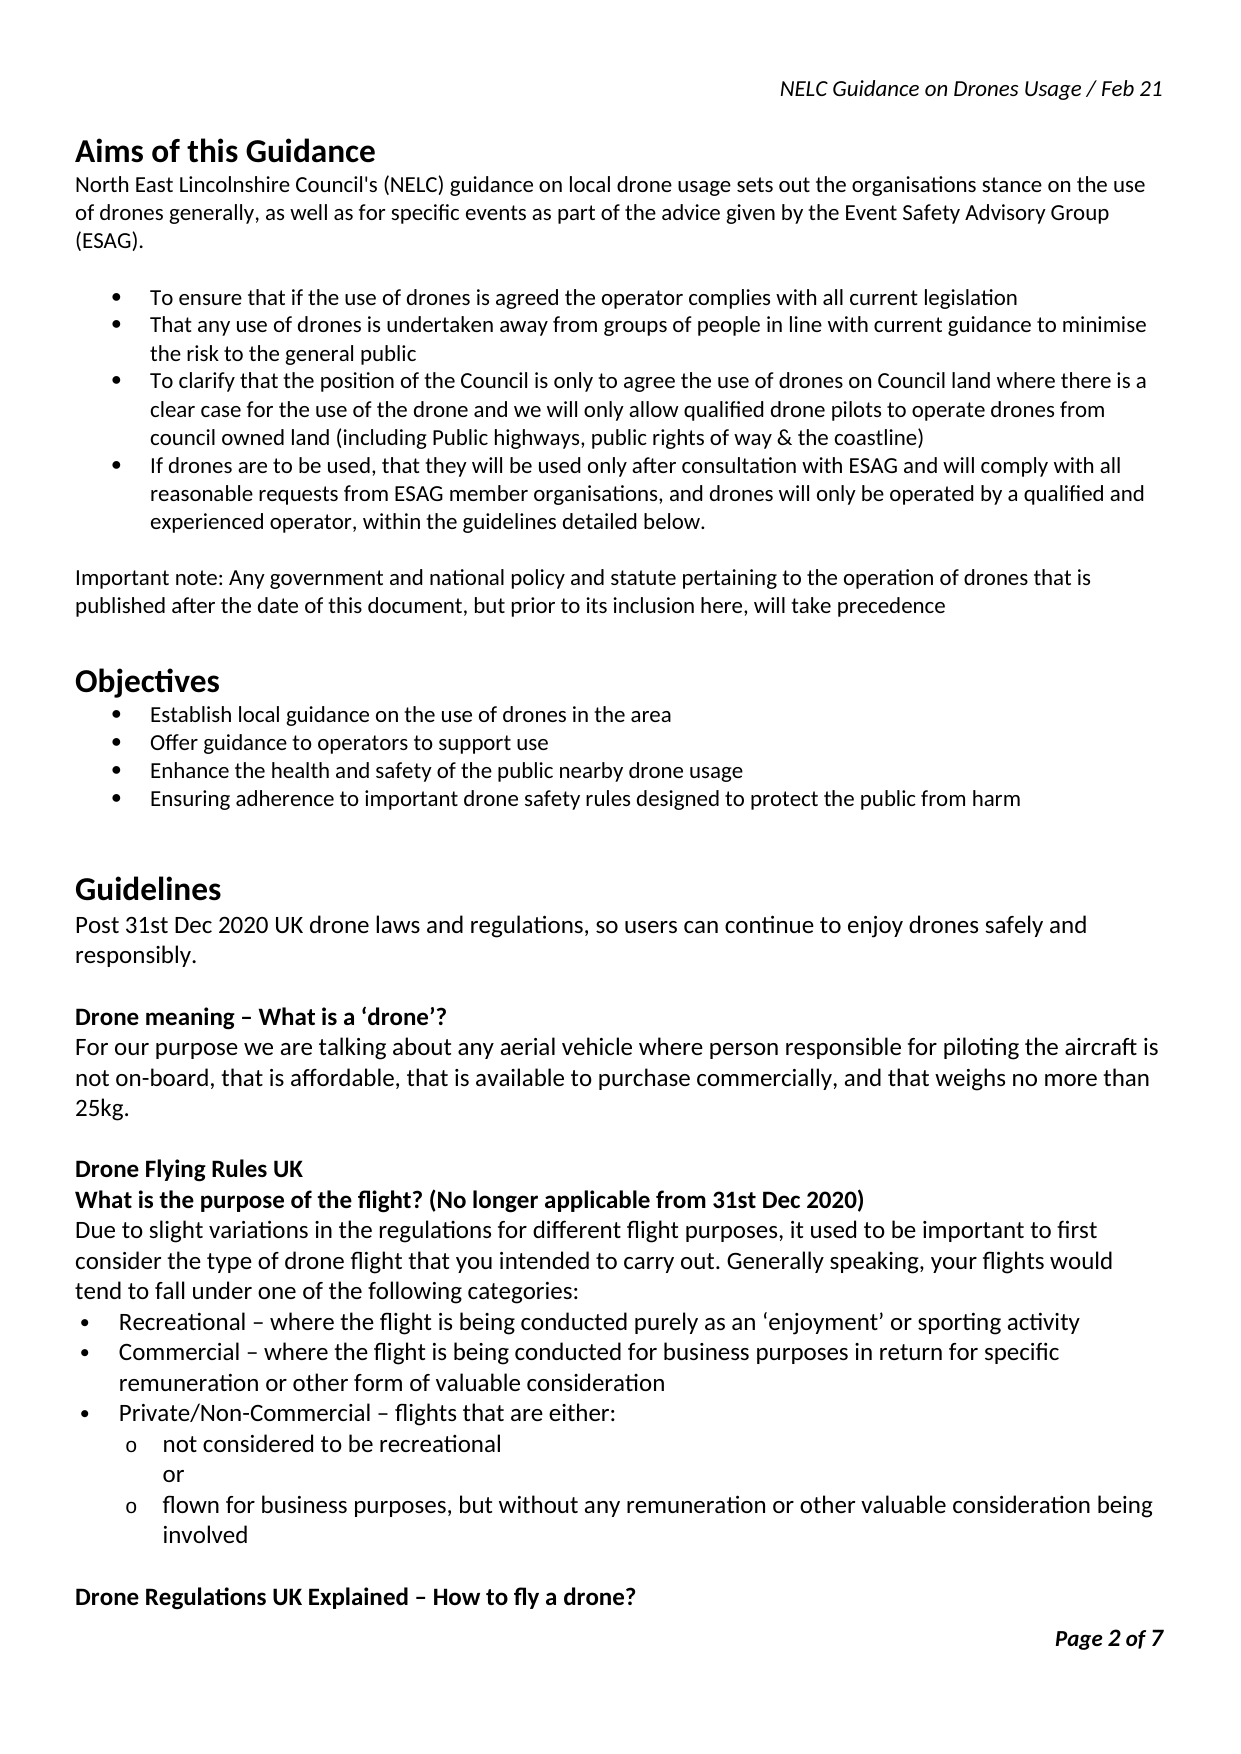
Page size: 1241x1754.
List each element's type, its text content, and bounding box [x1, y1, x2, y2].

list Private/Non-Commercial – flights that are either: [81, 1397, 1165, 1428]
text Drone meaning – What is a ‘drone’? [75, 1001, 1165, 1031]
text For our purpose we are talking about any aerial vehicle where person responsible for piloting the aircraft is not on-board, that is affordable, that is available to purchase commercially, and that weighs no more than 25kg. [75, 1031, 1165, 1123]
list Enhance the health and safety of the public nearby drone usage [112, 756, 1165, 784]
text Due to slight variations in the regulations for different flight purposes, it used to be important to first consider the type of drone flight that you intended to carry out. Generally speaking, your flights would tend to fall under one of the following categories: [75, 1214, 1165, 1306]
list To clarify that the position of the Council is only to agree the use of drones on Council land where there is a clear case for the use of the drone and we will only allow qualified drone pilots to operate drones from council owned land (including Public highways, public rights of way & the coastline) [112, 367, 1165, 451]
list That any use of drones is undertaken away from groups of people in line with current guidance to minimise the risk to the general public [112, 311, 1165, 367]
text Post 31st Dec 2020 UK drone laws and regulations, so users can continue to enjoy drones safely and responsibly. [75, 909, 1165, 970]
list Recreational – where the flight is being conducted purely as an ‘enjoyment’ or sporting activity [81, 1306, 1165, 1336]
text North East Lincolnshire Council's (NELC) guidance on local drone usage sets out the organisations stance on the use of drones generally, as well as for specific events as part of the advice given by the Event Safety Advisory Group (ESAG). [75, 171, 1165, 254]
list Establish local guidance on the use of drones in the area [112, 700, 1165, 728]
list Ensuring adherence to important drone safety rules designed to protect the public from harm [112, 784, 1165, 812]
subtitle Objectives [75, 659, 1165, 700]
list not considered to be recreational or [125, 1428, 1165, 1489]
list To ensure that if the use of drones is agreed the operator complies with all current legislation [112, 283, 1165, 311]
list Offer guidance to operators to support use [112, 728, 1165, 756]
list Commercial – where the flight is being conducted for business purposes in return for specific remuneration or other form of valuable consideration [81, 1336, 1165, 1397]
text Guidelines [75, 868, 1165, 909]
text What is the purpose of the flight? (No longer applicable from 31st Dec 2020) [75, 1184, 1165, 1214]
list If drones are to be used, that they will be used only after consultation with ESAG and will comply with all reasonable requests from ESAG member organisations, and drones will only be operated by a qualified and experienced operator, within the guidelines detailed below. [112, 451, 1165, 535]
text Important note: Any government and national policy and statute pertaining to the operation of drones that is published after the date of this document, but prior to its inclusion here, will take precedence [75, 563, 1165, 619]
list flown for business purposes, but without any remuneration or other valuable consideration being involved [125, 1489, 1165, 1550]
subtitle Aims of this Guidance [75, 130, 1165, 171]
text Drone Regulations UK Explained – How to fly a drone? [75, 1581, 1165, 1611]
text Drone Flying Rules UK [75, 1153, 1165, 1184]
